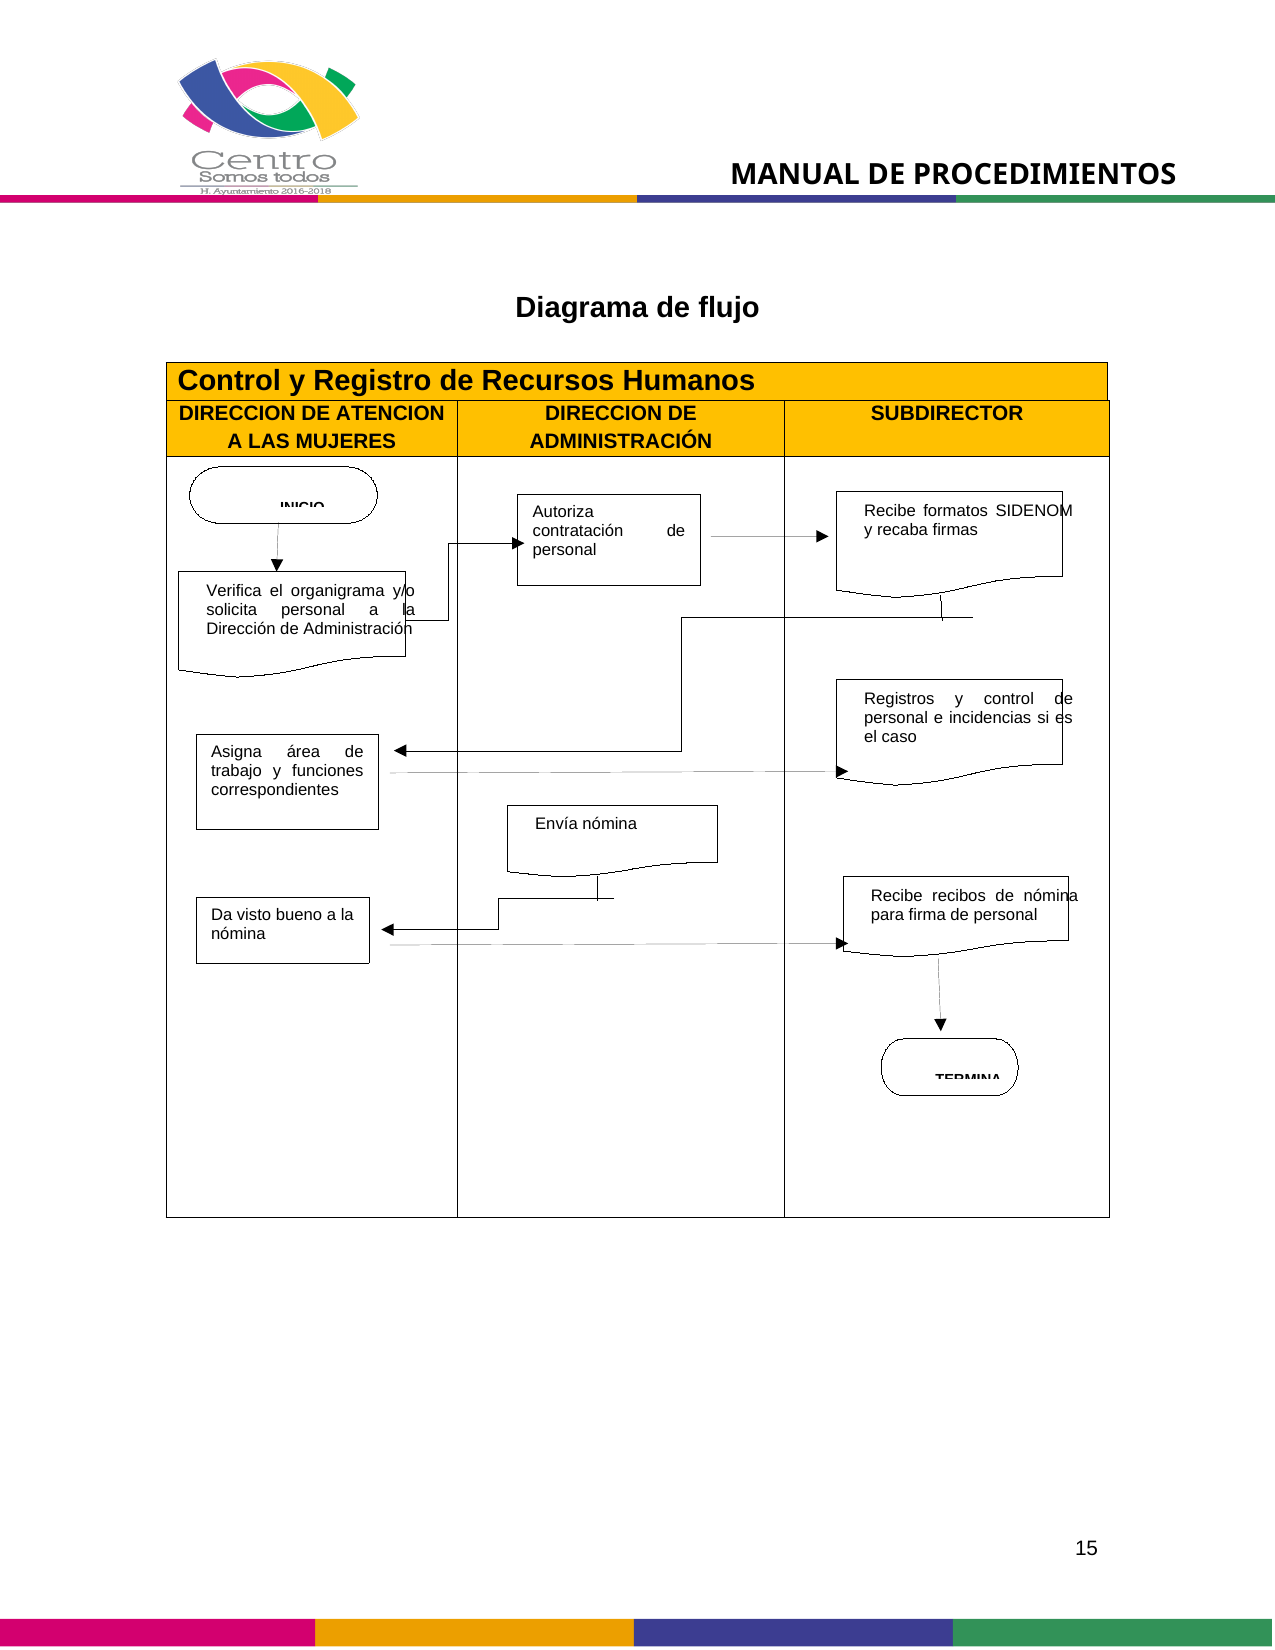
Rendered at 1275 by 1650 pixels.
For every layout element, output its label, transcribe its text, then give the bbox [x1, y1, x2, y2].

table_cell [785, 457, 1109, 1217]
table_cell [458, 772, 784, 944]
table_cell [167, 457, 457, 1217]
table_cell SUBDIRECTOR [785, 401, 1109, 456]
table_cell DIRECCION DE ATENCION A LAS MUJERES [167, 401, 457, 456]
text Diagrama de flujo [177, 291, 1098, 324]
picture [0, 58, 1275, 203]
table_cell DIRECCION DE ADMINISTRACIÓN [458, 401, 784, 456]
table_header Control y Registro de Recursos Humanos [167, 363, 1107, 400]
table_cell [458, 457, 784, 751]
table_cell [458, 944, 784, 1217]
table_cell [458, 618, 784, 772]
